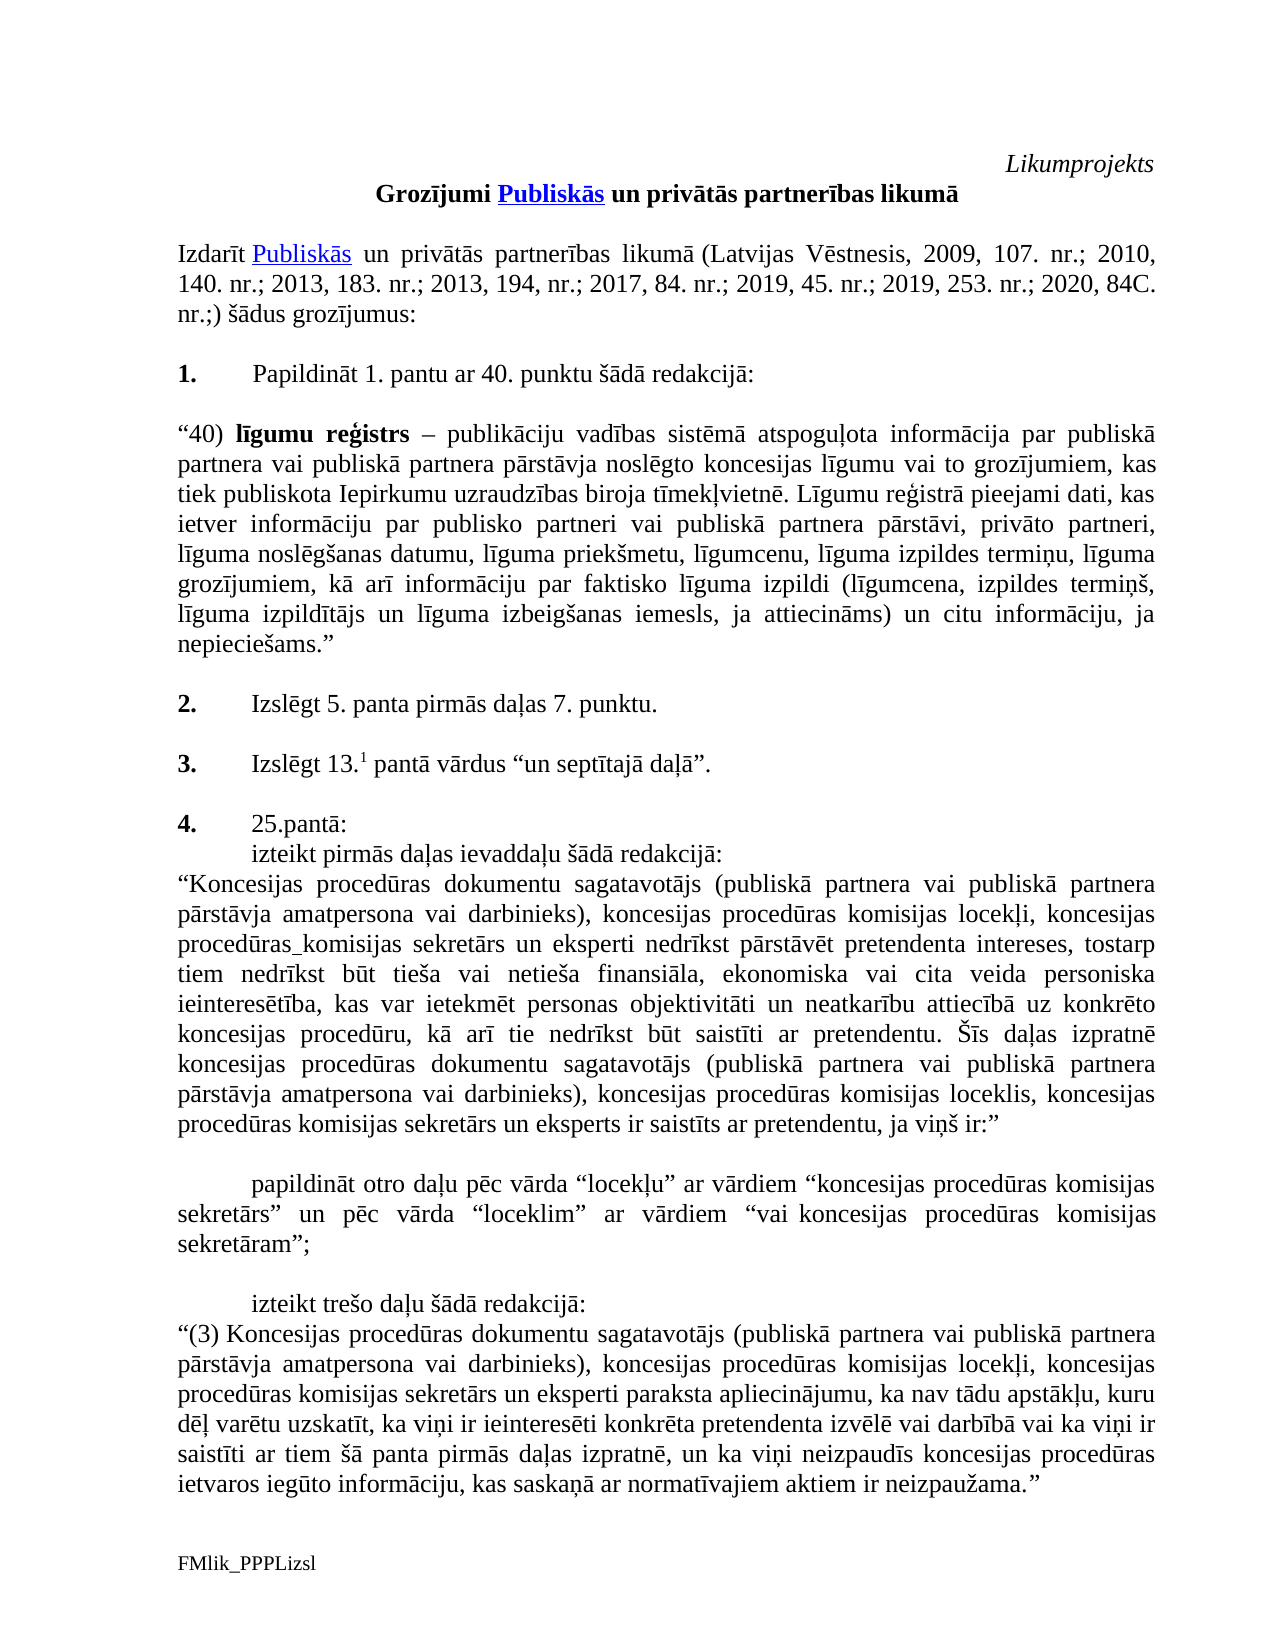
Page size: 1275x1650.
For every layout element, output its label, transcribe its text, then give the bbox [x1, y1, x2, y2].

text izteikt trešo daļu šādā redakcijā: [177, 1288, 1157, 1318]
text “Koncesijas procedūras dokumentu sagatavotājs (publiskā partnera vai publiskā partnera pārstāvja amatpersona vai darbinieks), koncesijas procedūras komisijas locekļi, koncesijas procedūras komisijas sekretārs un eksperti nedrīkst pārstāvēt pretendenta intereses, tostarp tiem nedrīkst būt tieša vai netieša finansiāla, ekonomiska vai cita veida personiska ieinteresētība, kas var ietekmēt personas objektivitāti un neatkarību attiecībā uz konkrēto koncesijas procedūru, kā arī tie nedrīkst būt saistīti ar pretendentu. Šīs daļas izpratnē koncesijas procedūras dokumentu sagatavotājs (publiskā partnera vai publiskā partnera pārstāvja amatpersona vai darbinieks), koncesijas procedūras komisijas loceklis, koncesijas procedūras komisijas sekretārs un eksperts ir saistīts ar pretendentu, ja viņš ir:” [177, 868, 1157, 1138]
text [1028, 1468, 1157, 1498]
subtitle Likumprojekts [177, 148, 1157, 178]
list 25.pantā: [177, 808, 1157, 838]
text izteikt pirmās daļas ievaddaļu šādā redakcijā: [177, 838, 1157, 868]
list Izslēgt 5. panta pirmās daļas 7. punktu. [177, 688, 1157, 718]
list Papildināt 1. pantu ar 40. punktu šādā redakcijā: [177, 358, 1157, 388]
text papildināt otro daļu pēc vārda “locekļu” ar vārdiem “koncesijas procedūras komisijas sekretārs” un pēc vārda “loceklim” ar vārdiem “vai koncesijas procedūras komisijas sekretāram”; [177, 1168, 1157, 1258]
list Izslēgt 13.1 pantā vārdus “un septītajā daļā”. [177, 748, 1157, 778]
subtitle Grozījumi Publiskās un privātās partnerības likumā [177, 178, 1157, 208]
list “40) līgumu reģistrs – publikāciju vadības sistēmā atspoguļota informācija par publiskā partnera vai publiskā partnera pārstāvja noslēgto koncesijas līgumu vai to grozījumiem, kas tiek publiskota Iepirkumu uzraudzības biroja tīmekļvietnē. Līgumu reģistrā pieejami dati, kas ietver informāciju par publisko partneri vai publiskā partnera pārstāvi, privāto partneri, līguma noslēgšanas datumu, līguma priekšmetu, līgumcenu, līguma izpildes termiņu, līguma grozījumiem, kā arī informāciju par faktisko līguma izpildi (līgumcena, izpildes termiņš, līguma izpildītājs un līguma izbeigšanas iemesls, ja attiecināms) un citu informāciju, ja nepieciešams.” [177, 418, 1157, 658]
text Izdarīt Publiskās un privātās partnerības likumā (Latvijas Vēstnesis, 2009, 107. nr.; 2010, 140. nr.; 2013, 183. nr.; 2013, 194, nr.; 2017, 84. nr.; 2019, 45. nr.; 2019, 253. nr.; 2020, 84C. nr.;) šādus grozījumus: [177, 238, 1157, 328]
